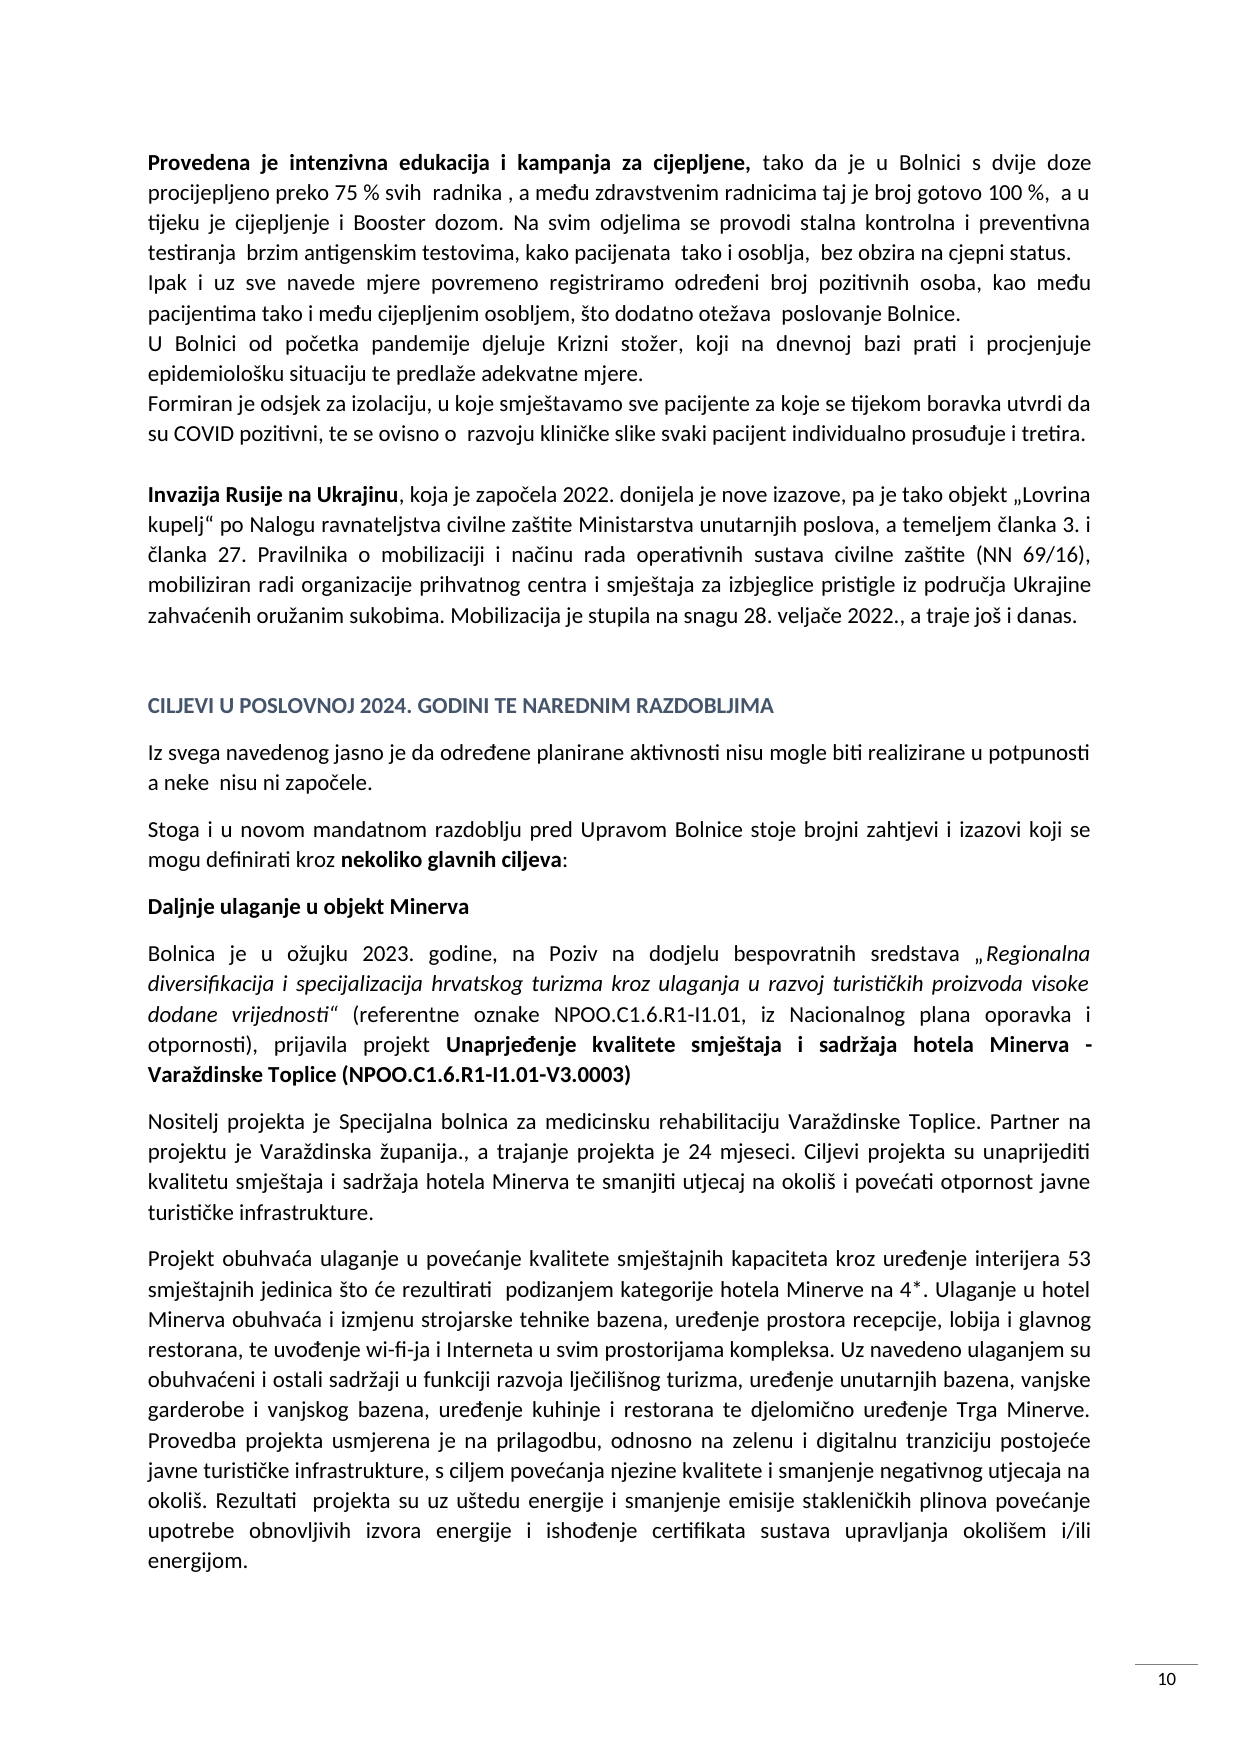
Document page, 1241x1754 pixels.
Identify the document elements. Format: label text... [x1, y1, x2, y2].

text Formiran je odsjek za izolaciju, u koje smještavamo sve pacijente za koje se tijekom boravka utvrdi da su COVID pozitivni, te se ovisno o razvoju kliničke slike svaki pacijent individualno prosuđuje i tretira. [148, 389, 1093, 447]
text Ipak i uz sve navede mjere povremeno registriramo određeni broj pozitivnih osoba, kao među pacijentima tako i među cijepljenim osobljem, što dodatno otežava poslovanje Bolnice. [148, 268, 1093, 327]
text Nositelj projekta je Specijalna bolnica za medicinsku rehabilitaciju Varaždinske Toplice. Partner na projektu je Varaždinska županija., a trajanje projekta je 24 mjeseci. Ciljevi projekta su unaprijediti kvalitetu smještaja i sadržaja hotela Minerva te smanjiti utjecaj na okoliš i povećati otpornost javne turističke infrastrukture. [148, 1107, 1093, 1226]
text Daljnje ulaganje u objekt Minerva [148, 892, 1093, 920]
text Bolnica je u ožujku 2023. godine, na Poziv na dodjelu bespovratnih sredstava „Regionalna diversifikacija i specijalizacija hrvatskog turizma kroz ulaganja u razvoj turističkih proizvoda visoke dodane vrijednosti“ (referentne oznake NPOO.C1.6.R1-I1.01, iz Nacionalnog plana oporavka i otpornosti), prijavila projekt Unaprjeđenje kvalitete smještaja i sadržaja hotela Minerva - Varaždinske Toplice (NPOO.C1.6.R1-I1.01-V3.0003) [148, 939, 1093, 1088]
text Projekt obuhvaća ulaganje u povećanje kvalitete smještajnih kapaciteta kroz uređenje interijera 53 smještajnih jedinica što će rezultirati podizanjem kategorije hotela Minerve na 4*. Ulaganje u hotel Minerva obuhvaća i izmjenu strojarske tehnike bazena, uređenje prostora recepcije, lobija i glavnog restorana, te uvođenje wi-fi-ja i Interneta u svim prostorijama kompleksa. Uz navedeno ulaganjem su obuhvaćeni i ostali sadržaji u funkciji razvoja lječilišnog turizma, uređenje unutarnjih bazena, vanjske garderobe i vanjskog bazena, uređenje kuhinje i restorana te djelomično uređenje Trga Minerve. Provedba projekta usmjerena je na prilagodbu, odnosno na zelenu i digitalnu tranziciju postojeće javne turističke infrastrukture, s ciljem povećanja njezine kvalitete i smanjenje negativnog utjecaja na okoliš. Rezultati projekta su uz uštedu energije i smanjenje emisije stakleničkih plinova povećanje upotrebe obnovljivih izvora energije i ishođenje certifikata sustava upravljanja okolišem i/ili energijom. [148, 1244, 1093, 1574]
text Invazija Rusije na Ukrajinu, koja je započela 2022. donijela je nove izazove, pa je tako objekt „Lovrina kupelj“ po Nalogu ravnateljstva civilne zaštite Ministarstva unutarnjih poslova, a temeljem članka 3. i članka 27. Pravilnika o mobilizaciji i načinu rada operativnih sustava civilne zaštite (NN 69/16), mobiliziran radi organizacije prihvatnog centra i smještaja za izbjeglice pristigle iz područja Ukrajine zahvaćenih oružanim sukobima. Mobilizacija je stupila na snagu 28. veljače 2022., a traje još i danas. [148, 480, 1093, 629]
text CILJEVI U POSLOVNOJ 2024. GODINI TE NAREDNIM RAZDOBLJIMA [148, 691, 1093, 719]
text U Bolnici od početka pandemije djeluje Krizni stožer, koji na dnevnoj bazi prati i procjenjuje epidemiološku situaciju te predlaže adekvatne mjere. [148, 329, 1093, 387]
text Stoga i u novom mandatnom razdoblju pred Upravom Bolnice stoje brojni zahtjevi i izazovi koji se mogu definirati kroz nekoliko glavnih ciljeva: [148, 815, 1093, 873]
text Iz svega navedenog jasno je da određene planirane aktivnosti nisu mogle biti realizirane u potpunosti a neke nisu ni započele. [148, 738, 1093, 796]
text Provedena je intenzivna edukacija i kampanja za cijepljene, tako da je u Bolnici s dvije doze procijepljeno preko 75 % svih radnika , a među zdravstvenim radnicima taj je broj gotovo 100 %, a u tijeku je cijepljenje i Booster dozom. Na svim odjelima se provodi stalna kontrolna i preventivna testiranja brzim antigenskim testovima, kako pacijenata tako i osoblja, bez obzira na cjepni status. [148, 148, 1093, 266]
